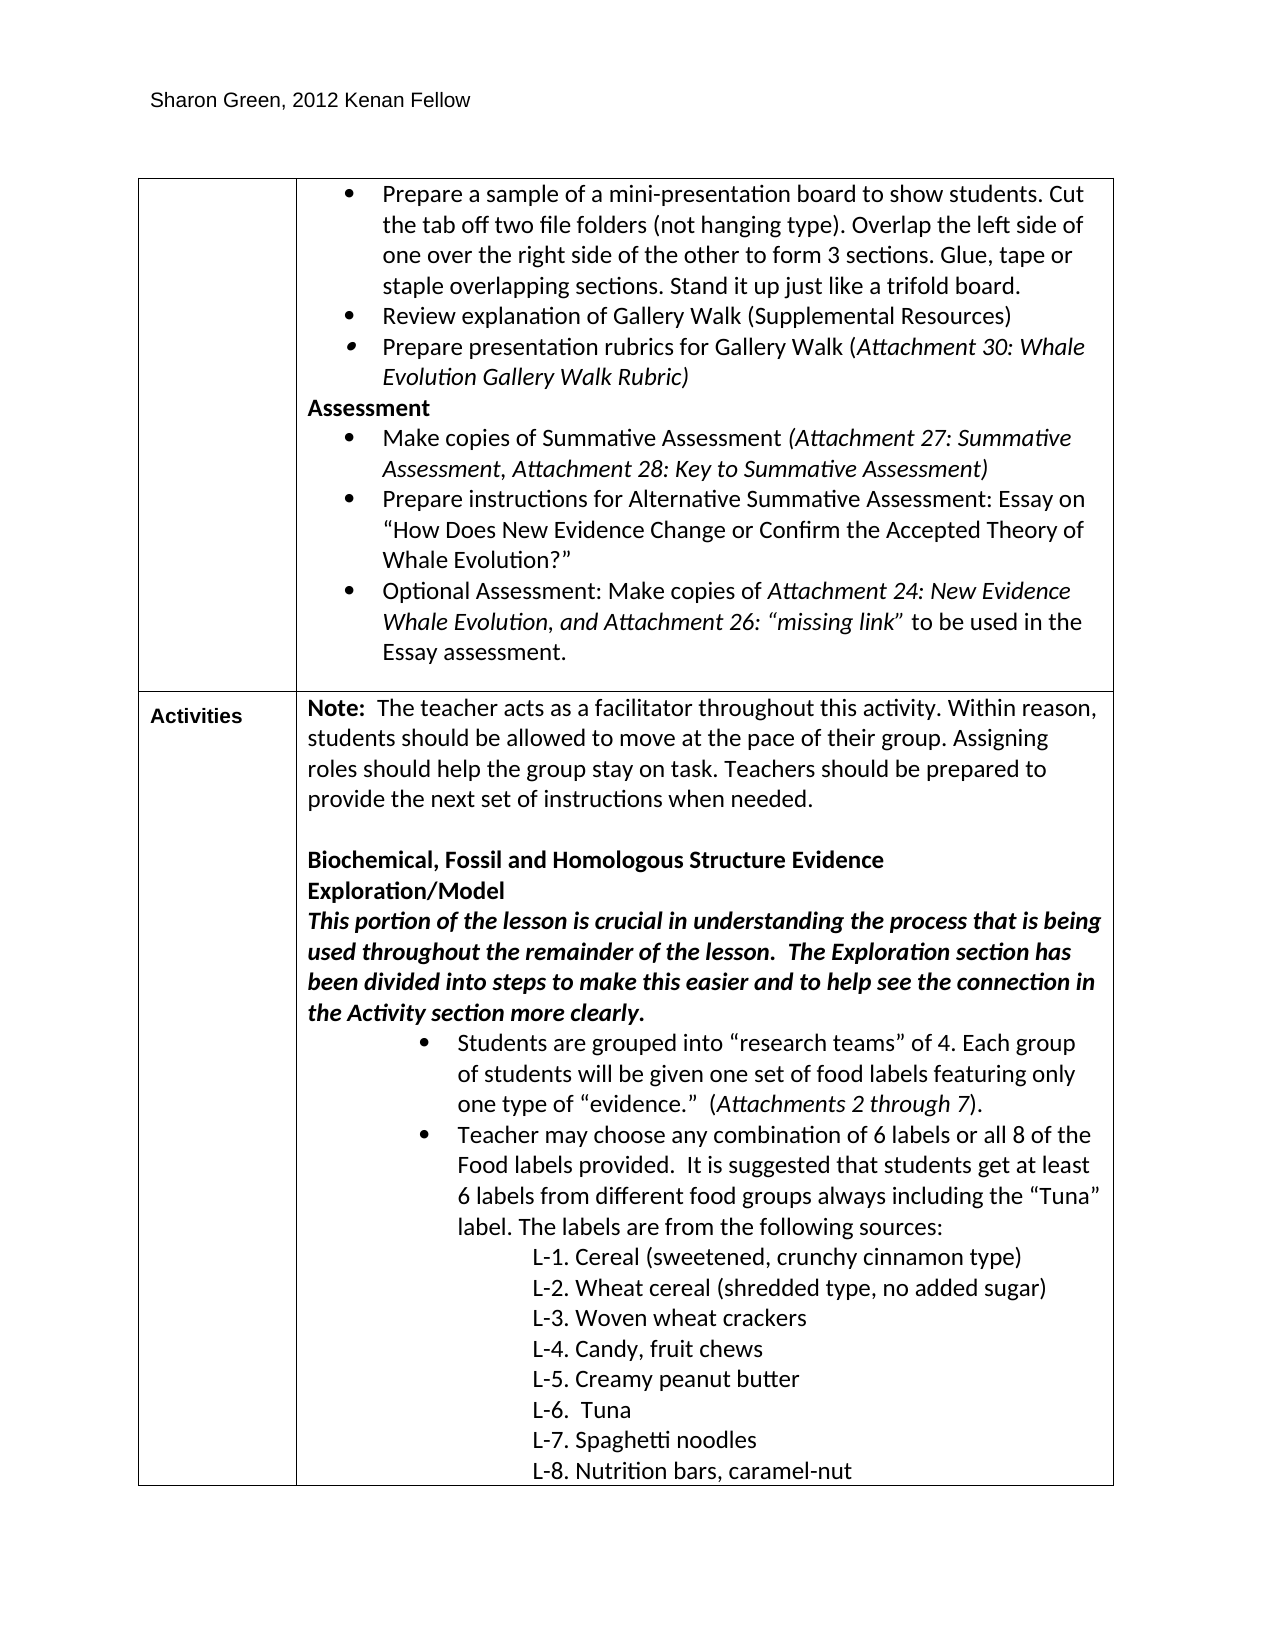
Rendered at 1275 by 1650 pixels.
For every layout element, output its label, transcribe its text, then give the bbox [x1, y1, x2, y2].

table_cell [297, 692, 1113, 1485]
table_cell Activities [139, 692, 296, 1485]
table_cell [297, 179, 1113, 691]
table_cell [139, 179, 296, 691]
